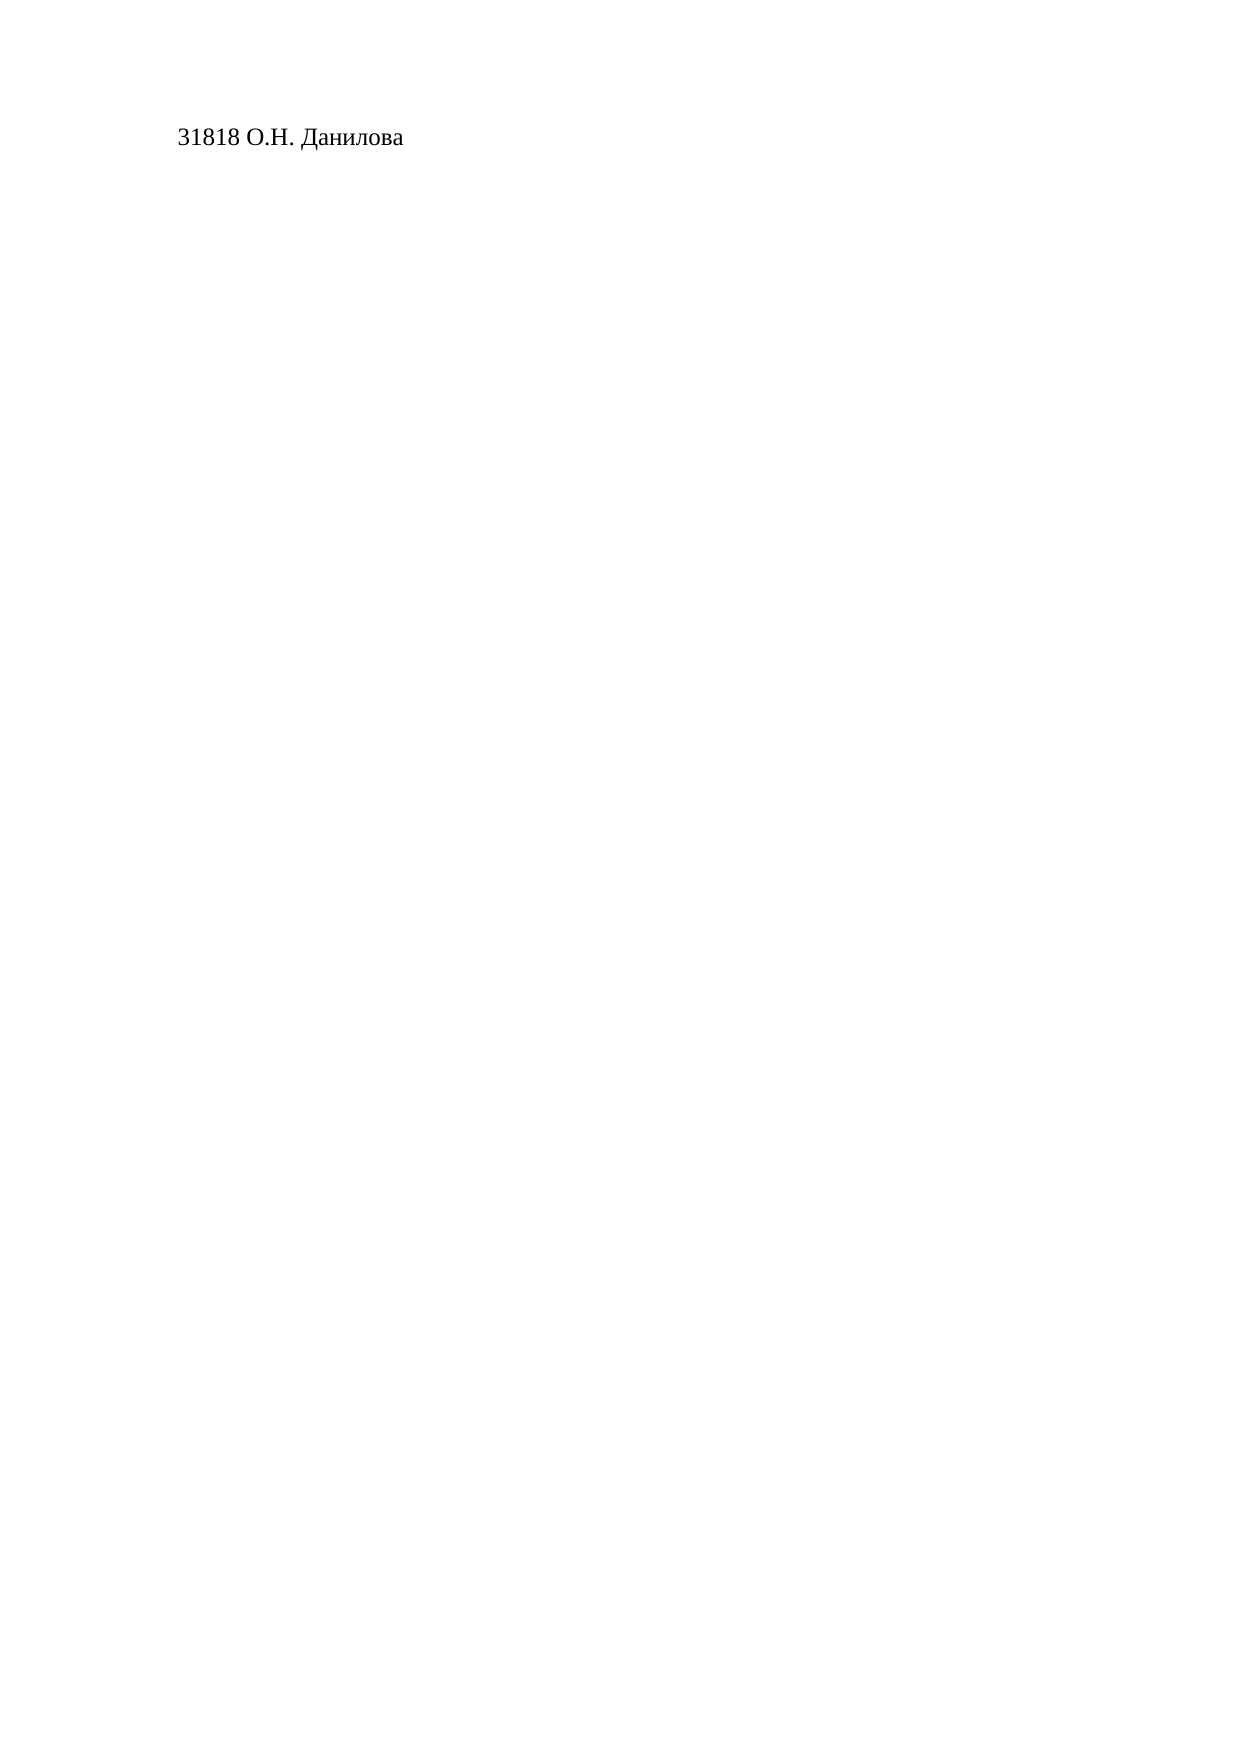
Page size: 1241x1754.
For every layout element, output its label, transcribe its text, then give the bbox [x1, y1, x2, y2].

text 31818 О.Н. Данилова [177, 118, 1181, 152]
